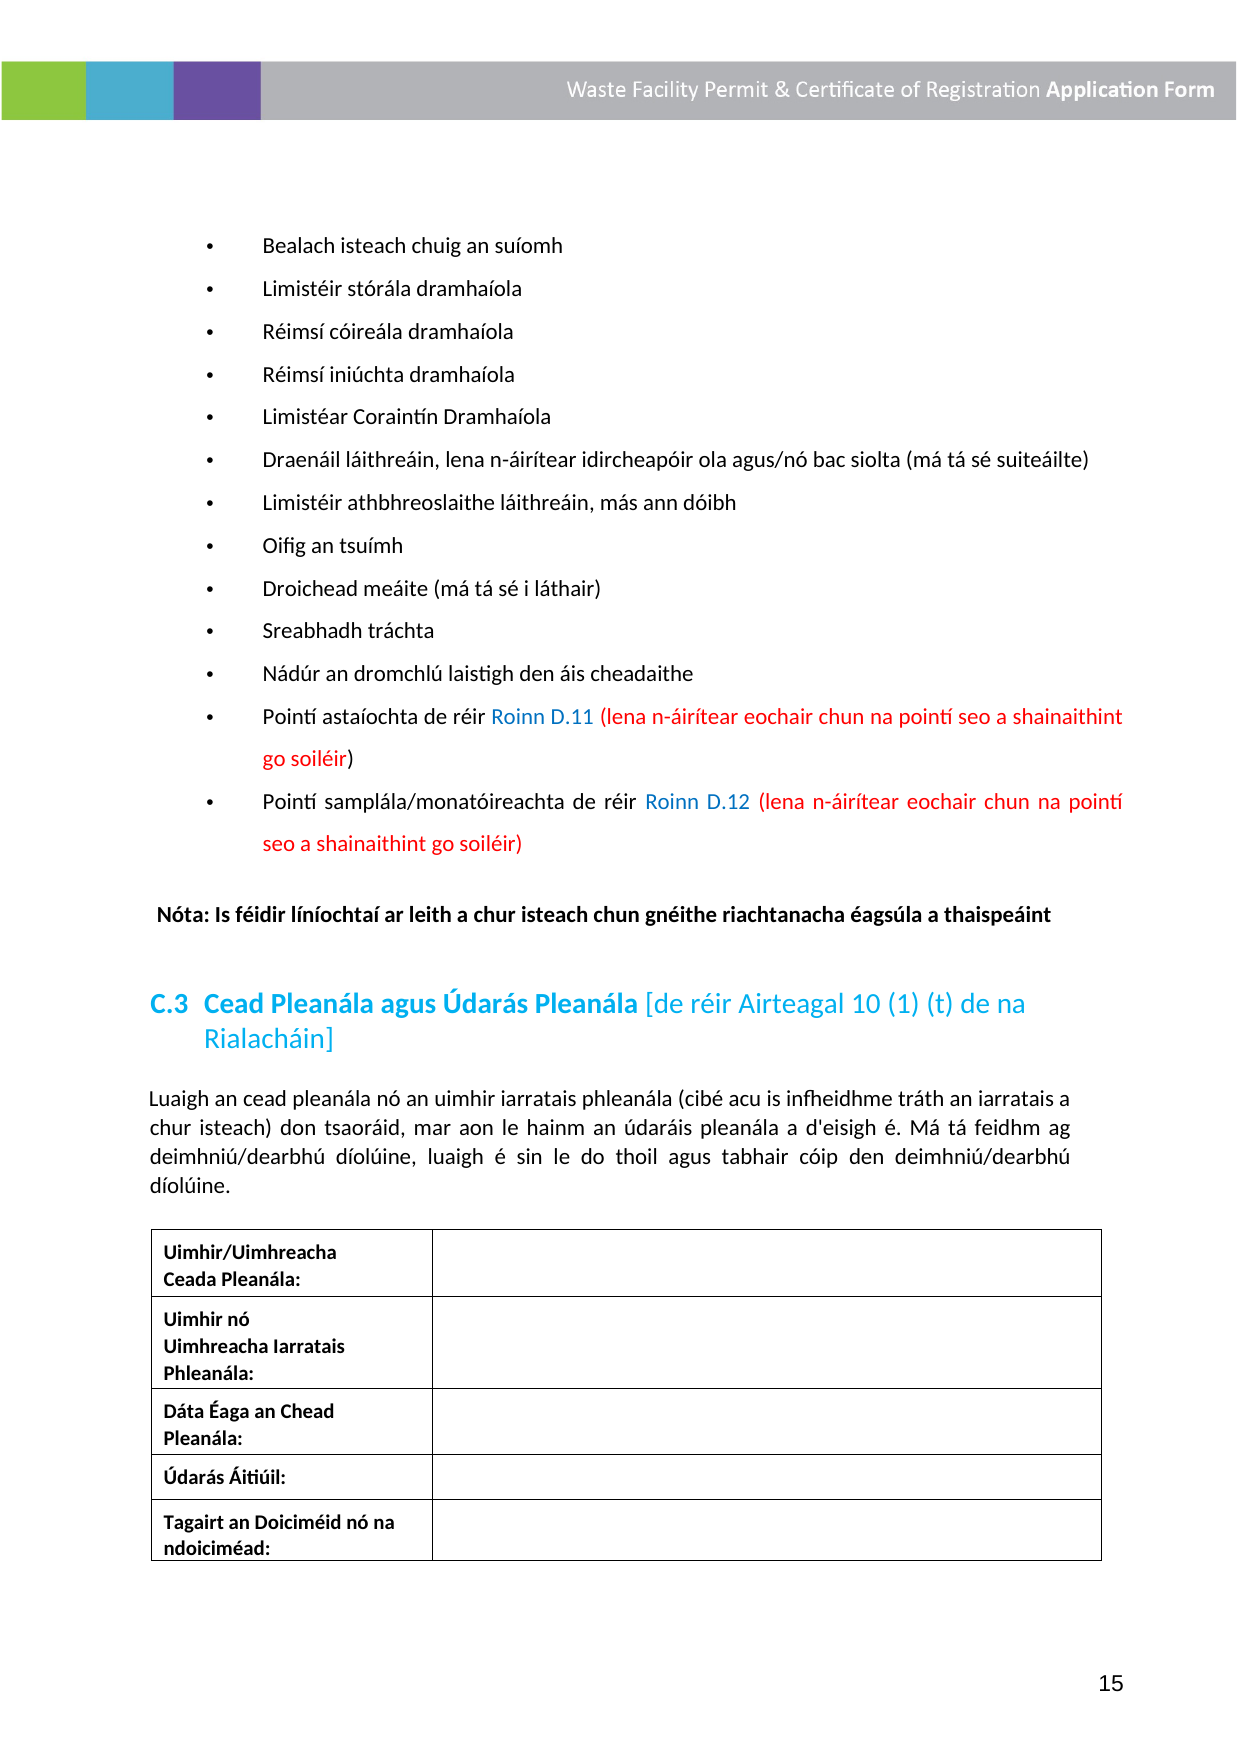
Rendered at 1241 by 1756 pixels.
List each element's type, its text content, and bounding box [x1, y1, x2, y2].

table_cell Dáta Éaga an Chead Pleanála: [152, 1389, 432, 1454]
list Réimsí iniúchta dramhaíola [206, 360, 1123, 388]
table_cell Tagairt an Doiciméid nó na ndoiciméad: [152, 1500, 432, 1560]
table_cell [433, 1500, 1101, 1560]
table_cell [433, 1455, 1101, 1499]
list Réimsí cóireála dramhaíola [206, 317, 1123, 345]
list Nádúr an dromchlú laistigh den áis cheadaithe [206, 659, 1123, 687]
picture [0, 38, 1236, 136]
table_cell [433, 1389, 1101, 1454]
list Limistéir athbhreoslaithe láithreáin, más ann dóibh [206, 488, 1123, 516]
text Nóta: Is féidir líníochtaí ar leith a chur isteach chun gnéithe riachtanacha éagsúla a thaispeáint [127, 901, 1123, 929]
table_cell Údarás Áitiúil: [152, 1455, 432, 1499]
table_header [433, 1230, 1101, 1296]
list Droichead meáite (má tá sé i láthair) [206, 574, 1123, 602]
text Luaigh an cead pleanála nó an uimhir iarratais phleanála (cibé acu is infheidhme tráth an iarratais a chur isteach) don tsaoráid, mar aon le hainm an údaráis pleanála a d'eisigh é. Má tá feidhm ag deimhniú/dearbhú díolúine, luaigh é sin le do thoil agus tabhair cóip den deimhniú/dearbhú díolúine. [148, 1084, 1073, 1199]
list Pointí astaíochta de réir Roinn D.11 (lena n-áirítear eochair chun na pointí seo a shainaithint go soiléir) [206, 702, 1123, 772]
subtitle Cead Pleanála agus Údarás Pleanála [de réir Airteagal 10 (1) (t) de na Rialacháin] [150, 985, 1123, 1056]
list Limistéar Coraintín Dramhaíola [206, 402, 1123, 431]
table_header Uimhir/Uimhreacha Ceada Pleanála: [152, 1230, 432, 1296]
list Pointí samplála/monatóireachta de réir Roinn D.12 (lena n-áirítear eochair chun na pointí seo a shainaithint go soiléir) [206, 787, 1123, 857]
list Limistéir stórála dramhaíola [206, 274, 1123, 302]
table_cell Uimhir nó Uimhreacha Iarratais Phleanála: [152, 1297, 432, 1388]
list Sreabhadh tráchta [206, 617, 1123, 644]
list Draenáil láithreáin, lena n-áirítear idircheapóir ola agus/nó bac siolta (má tá sé suiteáilte) [206, 445, 1123, 473]
table_cell [433, 1297, 1101, 1388]
list Bealach isteach chuig an suíomh [206, 231, 1123, 259]
list Oifig an tsuímh [206, 531, 1123, 559]
